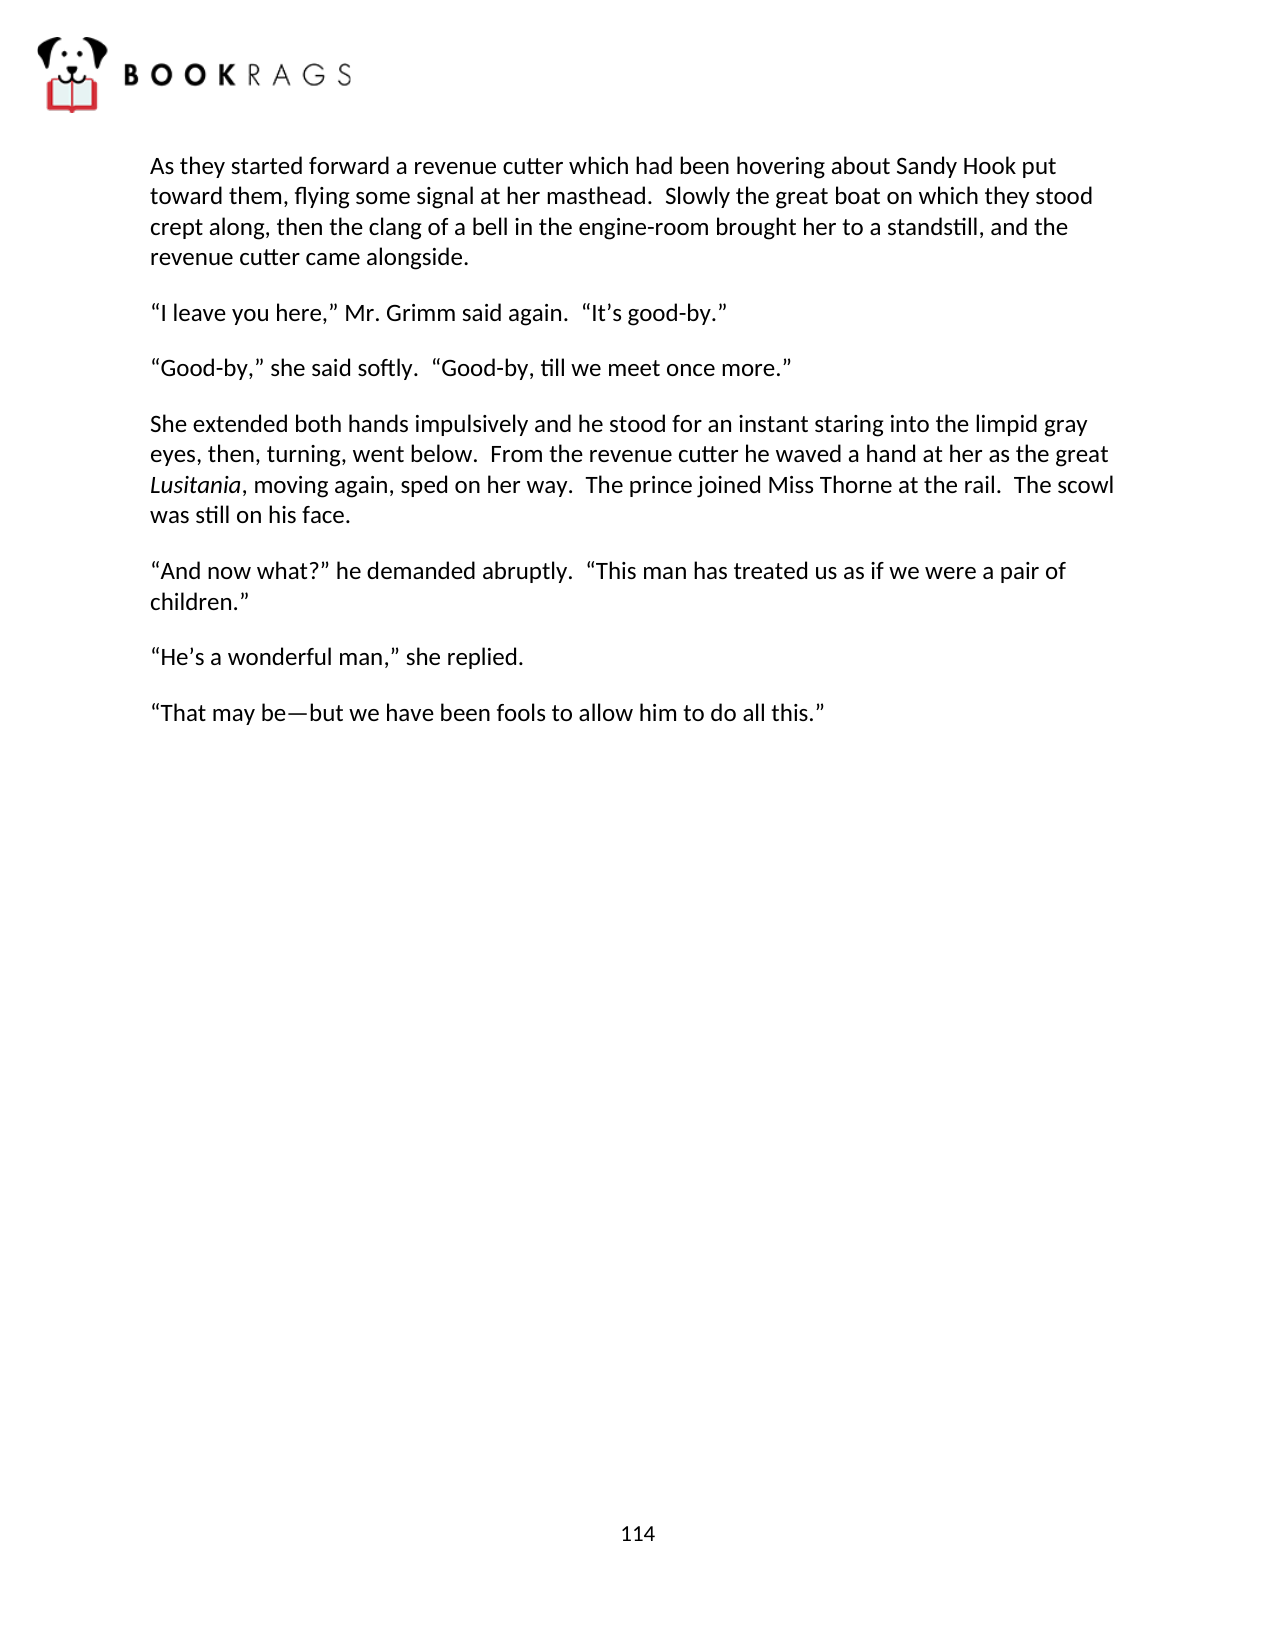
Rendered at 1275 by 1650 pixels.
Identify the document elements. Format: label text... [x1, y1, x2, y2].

picture [37, 37, 351, 113]
text “Good-by,” she said softly. “Good-by, till we meet once more.” [150, 353, 1125, 383]
text “And now what?” he demanded abruptly. “This man has treated us as if we were a pair of children.” [150, 555, 1125, 616]
text “He’s a wonderful man,” she replied. [150, 641, 1125, 672]
text “That may be—­but we have been fools to allow him to do all this.” [150, 697, 1125, 727]
text As they started forward a revenue cutter which had been hovering about Sandy Hook put toward them, flying some signal at her masthead. Slowly the great boat on which they stood crept along, then the clang of a bell in the engine-room brought her to a standstill, and the revenue cutter came alongside. [150, 150, 1125, 272]
text “I leave you here,” Mr. Grimm said again. “It’s good-by.” [150, 297, 1125, 328]
text She extended both hands impulsively and he stood for an instant staring into the limpid gray eyes, then, turning, went below. From the revenue cutter he waved a hand at her as the great Lusitania, moving again, sped on her way. The prince joined Miss Thorne at the rail. The scowl was still on his face. [150, 408, 1125, 530]
